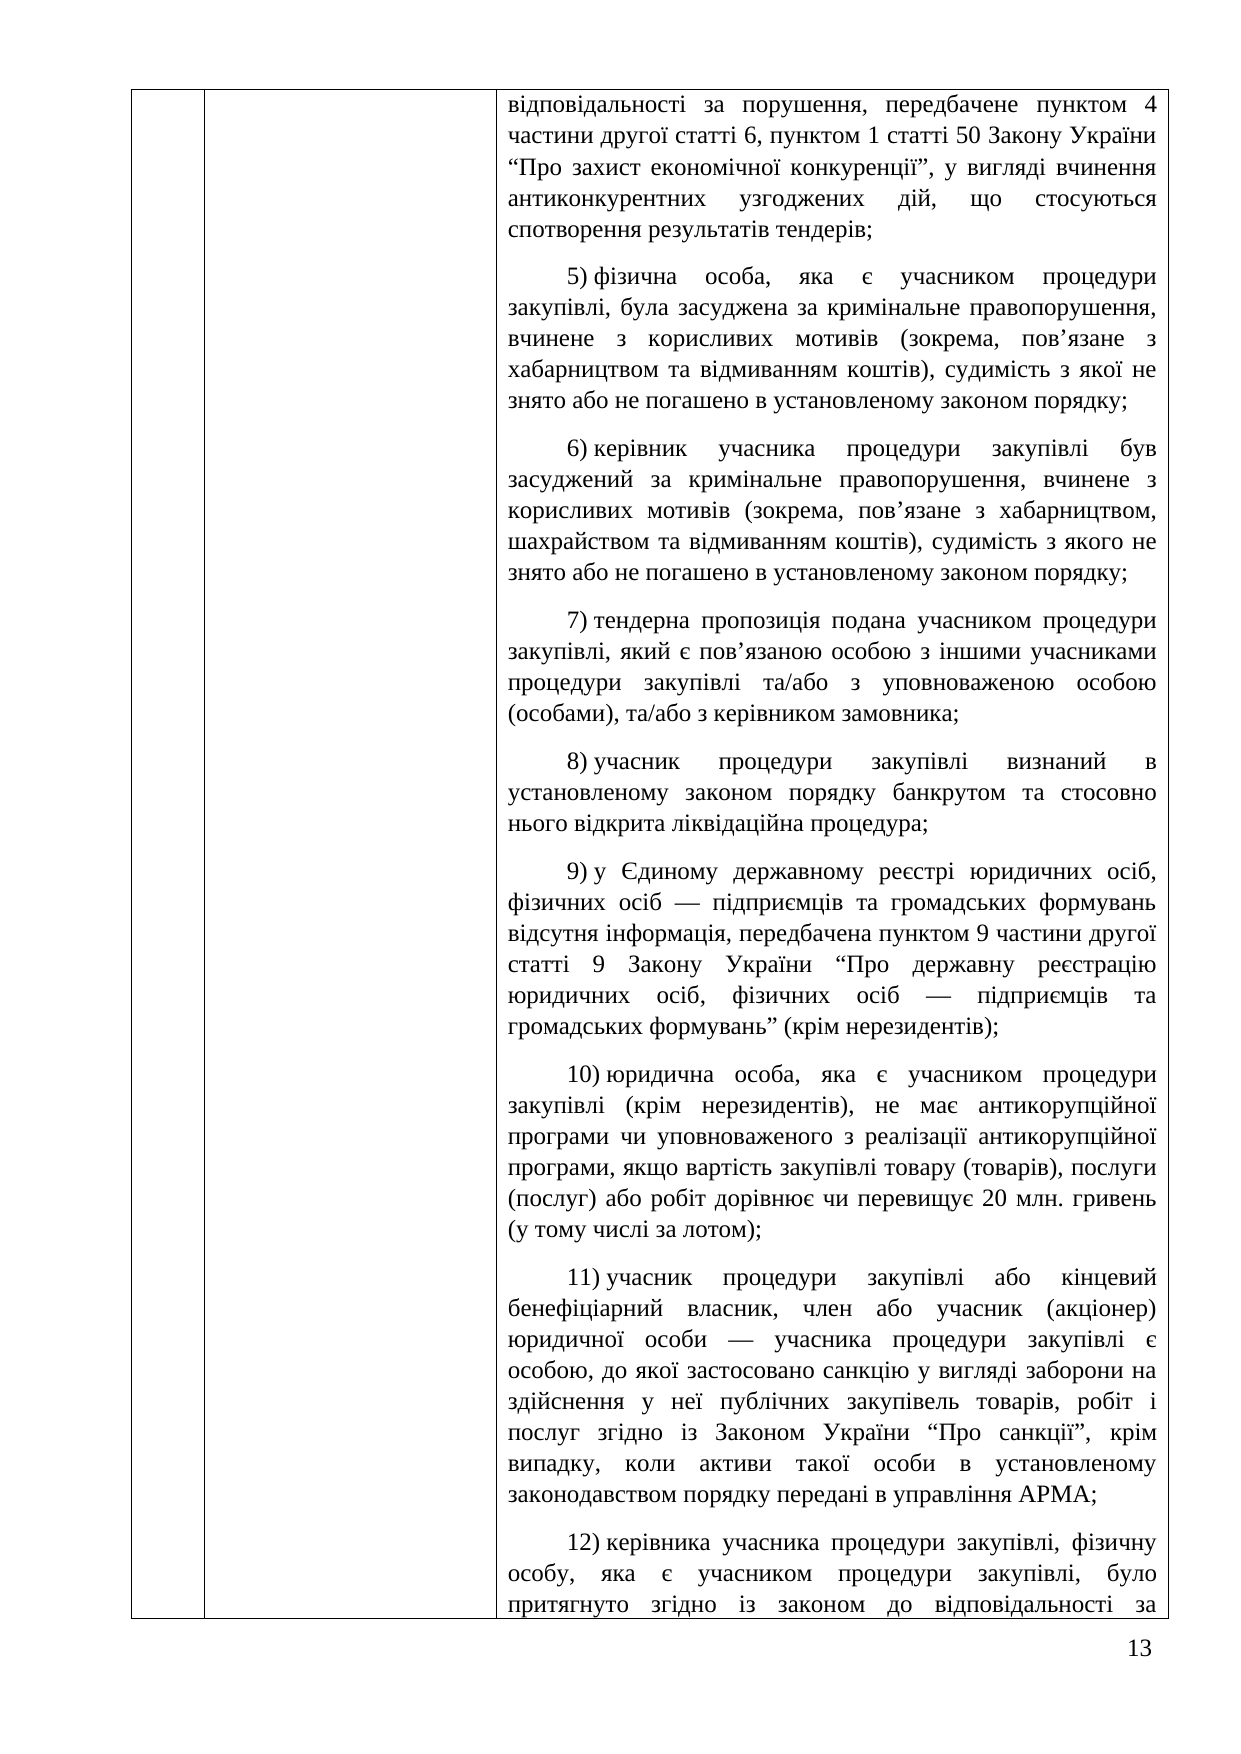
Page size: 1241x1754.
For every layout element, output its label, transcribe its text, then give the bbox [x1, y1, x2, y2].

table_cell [497, 90, 1168, 1617]
table_cell 5 [132, 90, 204, 1617]
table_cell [205, 90, 496, 1617]
